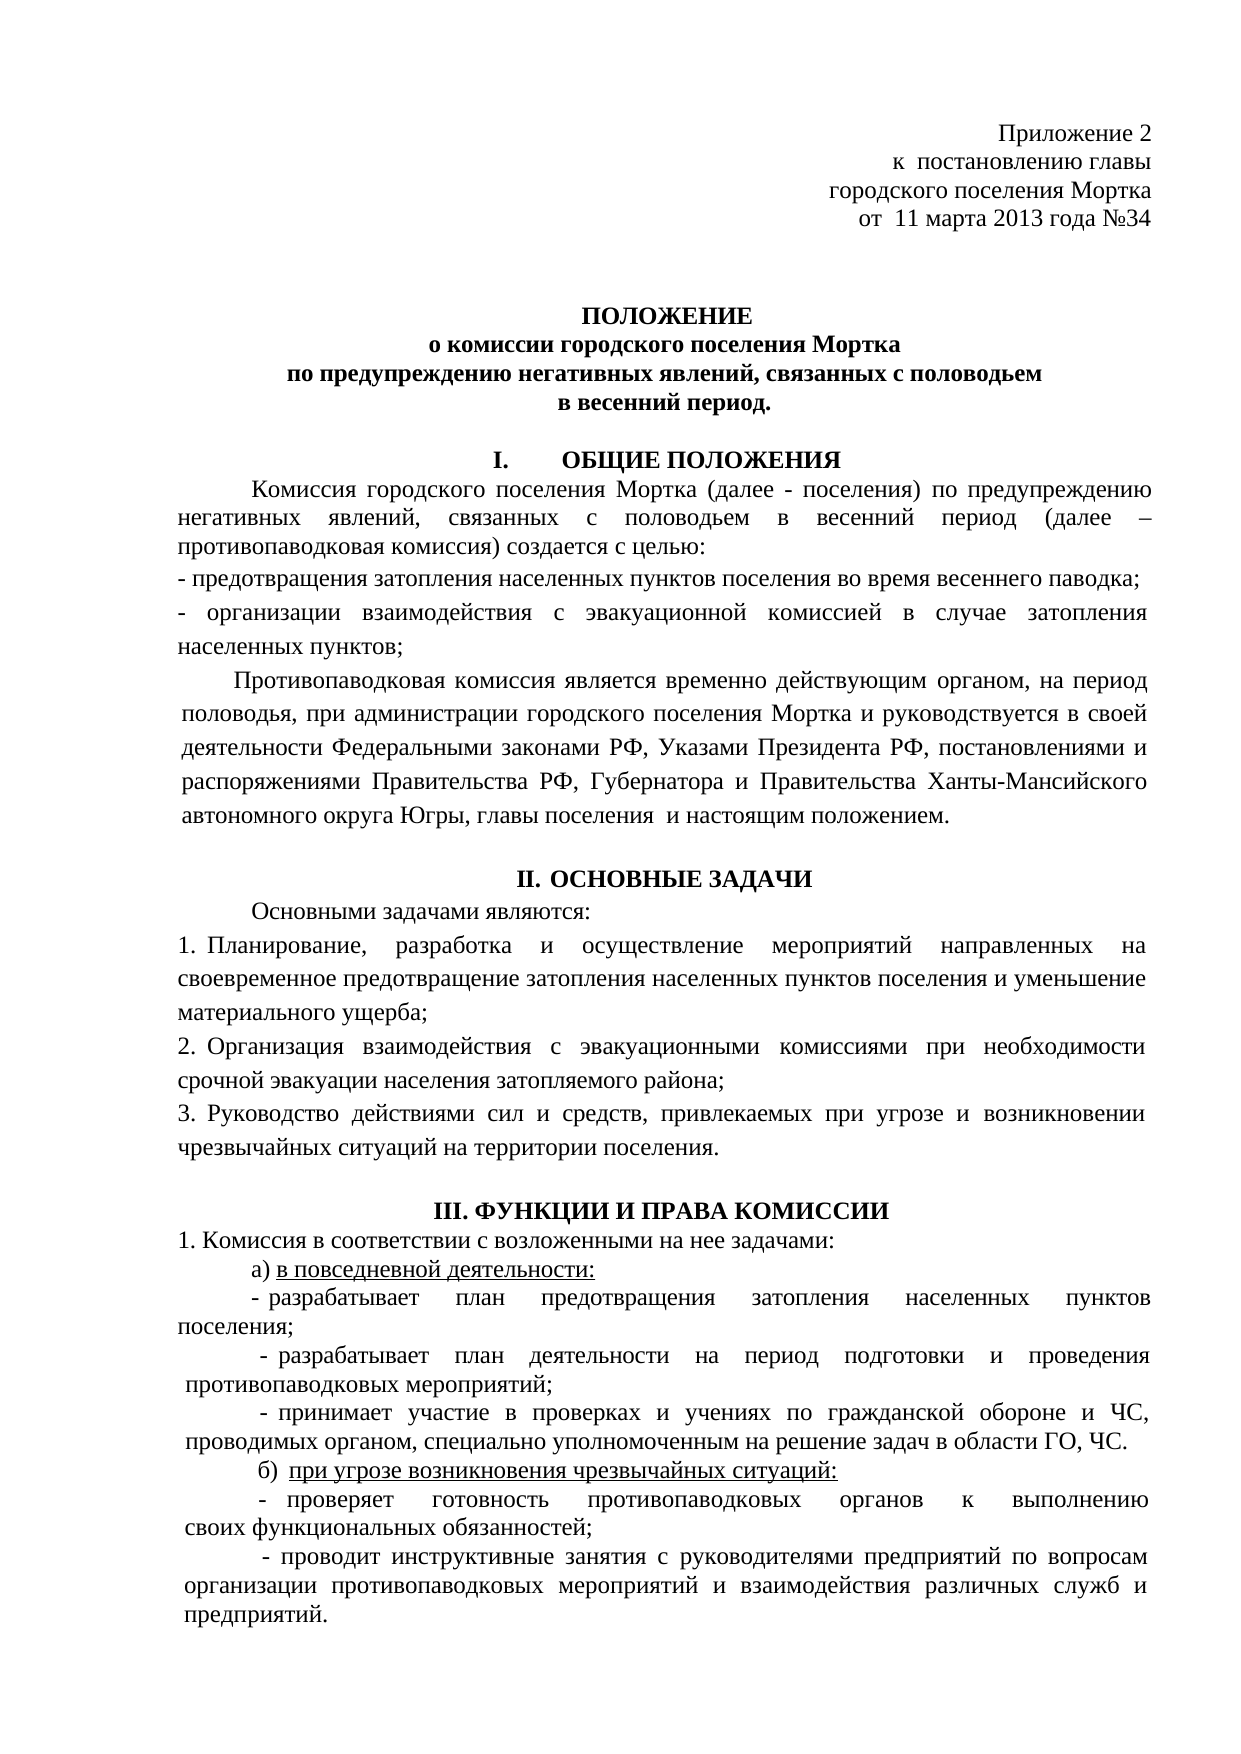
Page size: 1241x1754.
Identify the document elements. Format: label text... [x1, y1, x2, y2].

text - проводит инструктивные занятия с руководителями предприятий по вопросам организации противопаводковых мероприятий и взаимодействия различных служб и предприятий. [184, 1541, 1148, 1627]
text - проверяет готовность противопаводковых органов к выполнению своих функциональных обязанностей; [184, 1484, 1149, 1541]
text а) в повседневной деятельности: [251, 1254, 1152, 1282]
text II. ОСНОВНЫЕ ЗАДАЧИ [177, 864, 1151, 892]
text Комиссия городского поселения Мортка (далее - поселения) по предупреждению негативных явлений, связанных с половодьем в весенний период (далее – противопаводковая комиссия) создается с целью: [177, 474, 1152, 560]
text Противопаводковая комиссия является временно действующим органом, на период половодья, при администрации городского поселения Мортка и руководствуется в своей деятельности Федеральными законами РФ, Указами Президента РФ, постановлениями и распоряжениями Правительства РФ, Губернатора и Правительства Ханты-Мансийского автономного округа Югры, главы поселения и настоящим положением. [181, 661, 1148, 830]
list Организация взаимодействия с эвакуационными комиссиями при необходимости срочной эвакуации населения затопляемого района; [177, 1027, 1146, 1095]
text - предотвращения затопления населенных пунктов поселения во время весеннего паводка; [177, 560, 1150, 594]
text Приложение 2 [177, 118, 1152, 147]
text - разрабатывает план предотвращения затопления населенных пунктов поселения; [177, 1282, 1152, 1340]
text III. ФУНКЦИИ И ПРАВА КОМИССИИ [177, 1196, 1145, 1225]
text в весенний период. [177, 387, 1152, 416]
text к постановлению главы [177, 147, 1151, 175]
text по предупреждению негативных явлений, связанных с половодьем [177, 358, 1152, 387]
list принимает участие в проверках и учениях по гражданской обороне и ЧС, проводимых органом, специально уполномоченным на решение задач в области ГО, ЧС. [185, 1397, 1151, 1455]
text Основными задачами являются: [251, 892, 1152, 926]
text ПОЛОЖЕНИЕ [183, 301, 1152, 329]
list Руководство действиями сил и средств, привлекаемых при угрозе и возникновении чрезвычайных ситуаций на территории поселения. [177, 1095, 1145, 1162]
text 1. Комиссия в соответствии с возложенными на нее задачами: [177, 1225, 1152, 1254]
text I. ОБЩИЕ ПОЛОЖЕНИЯ [182, 445, 1152, 474]
text от 11 марта 2013 года №34 [177, 204, 1151, 232]
list Планирование, разработка и осуществление мероприятий направленных на своевременное предотвращение затопления населенных пунктов поселения и уменьшение материального ущерба; [177, 926, 1146, 1027]
text о комиссии городского поселения Мортка [177, 329, 1152, 358]
text - организации взаимодействия с эвакуационной комиссией в случае затопления населенных пунктов; [177, 594, 1148, 661]
text городского поселения Мортка [177, 175, 1152, 204]
text б) при угрозе возникновения чрезвычайных ситуаций: [257, 1455, 1152, 1484]
list разрабатывает план деятельности на период подготовки и проведения противопаводковых мероприятий; [185, 1340, 1150, 1397]
